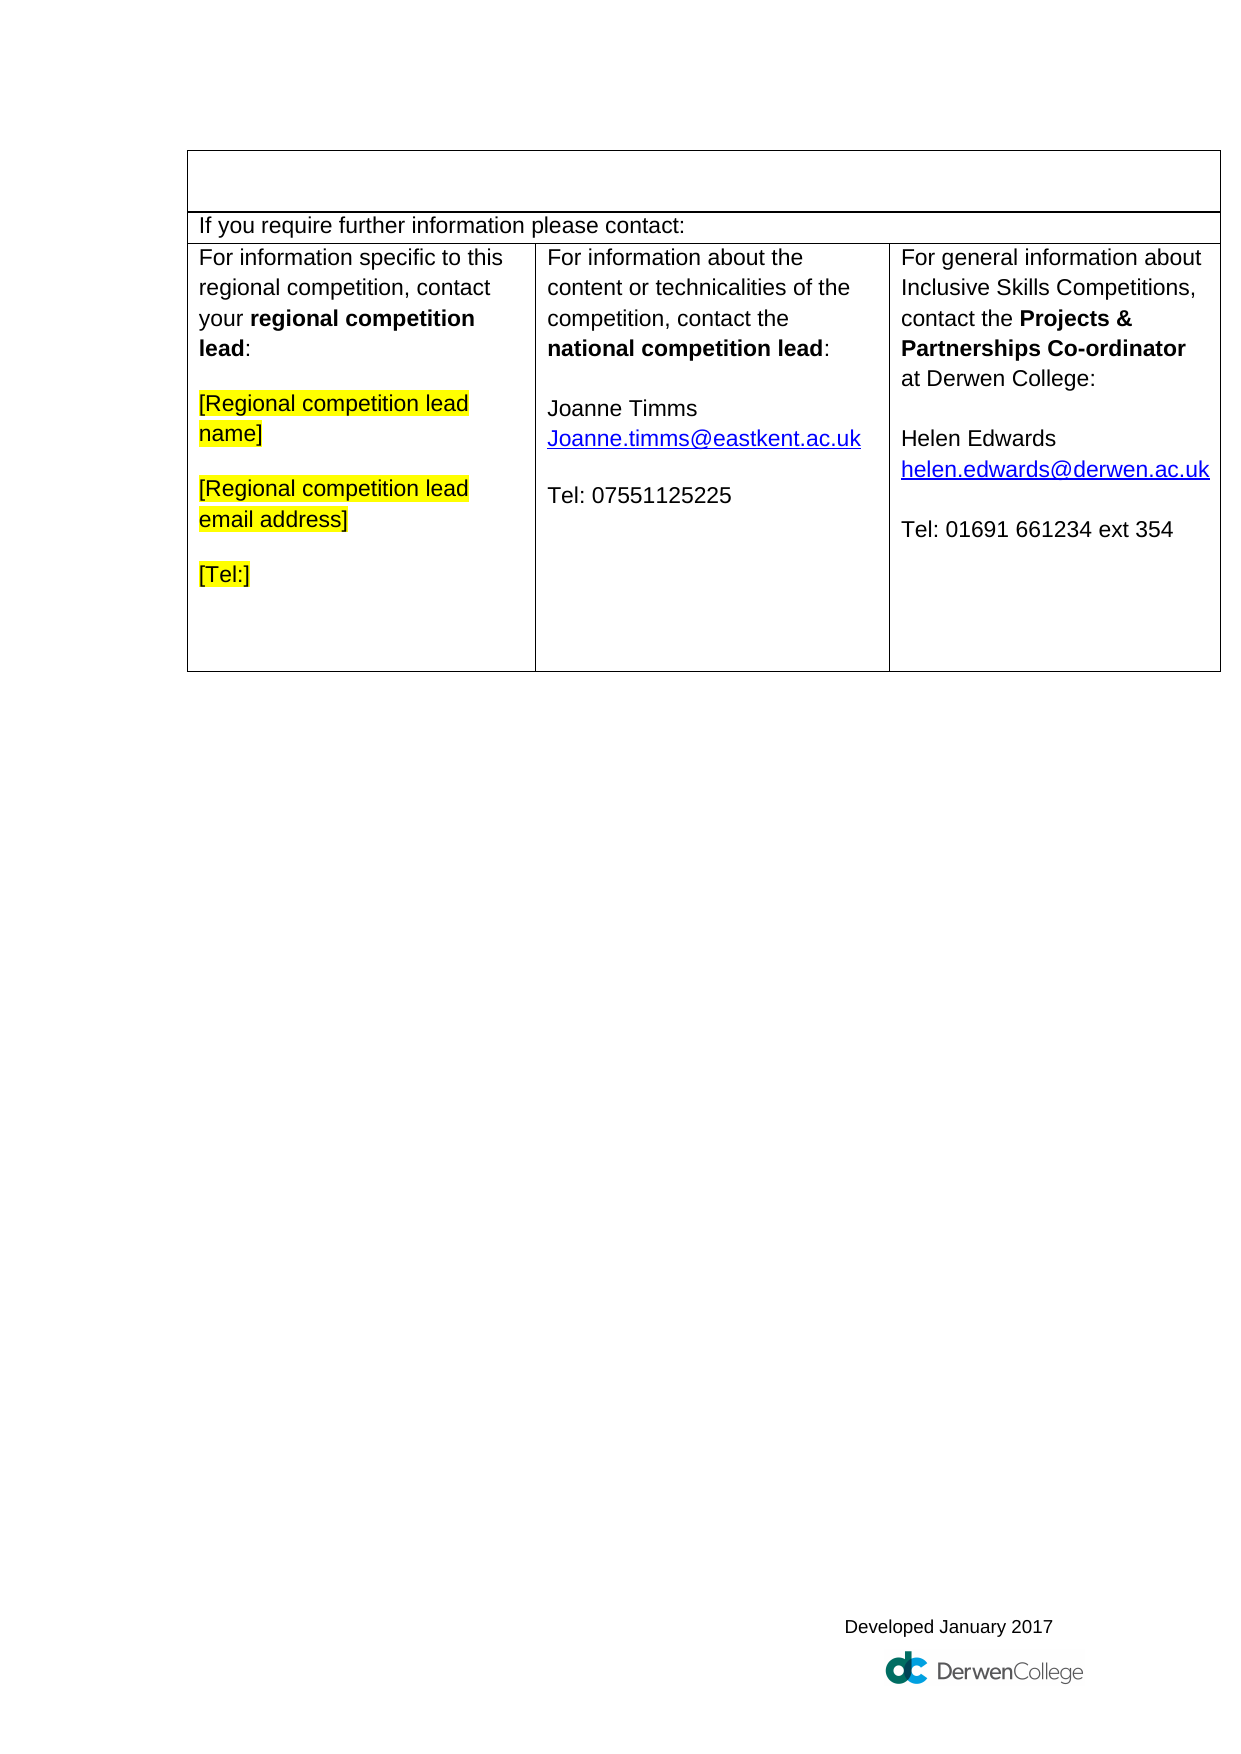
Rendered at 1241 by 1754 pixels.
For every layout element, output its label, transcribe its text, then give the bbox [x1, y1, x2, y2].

table_cell For information specific to this regional competition, contact your regional competition lead: [Regional competition lead name] [Regional competition lead email address] [Tel:] [188, 244, 535, 671]
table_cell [188, 151, 1220, 211]
table_cell For information about the content or technicalities of the competition, contact the national competition lead: Joanne Timms Joanne.timms@eastkent.ac.uk Tel: 07551125225 [536, 244, 889, 671]
table_cell For general information about Inclusive Skills Competitions, contact the Projects & Partnerships Co-ordinator at Derwen College: Helen Edwards helen.edwards@derwen.ac.uk Tel: 01691 661234 ext 354 [890, 244, 1220, 671]
picture [884, 1649, 1085, 1686]
table_cell If you require further information please contact: [188, 213, 1220, 243]
